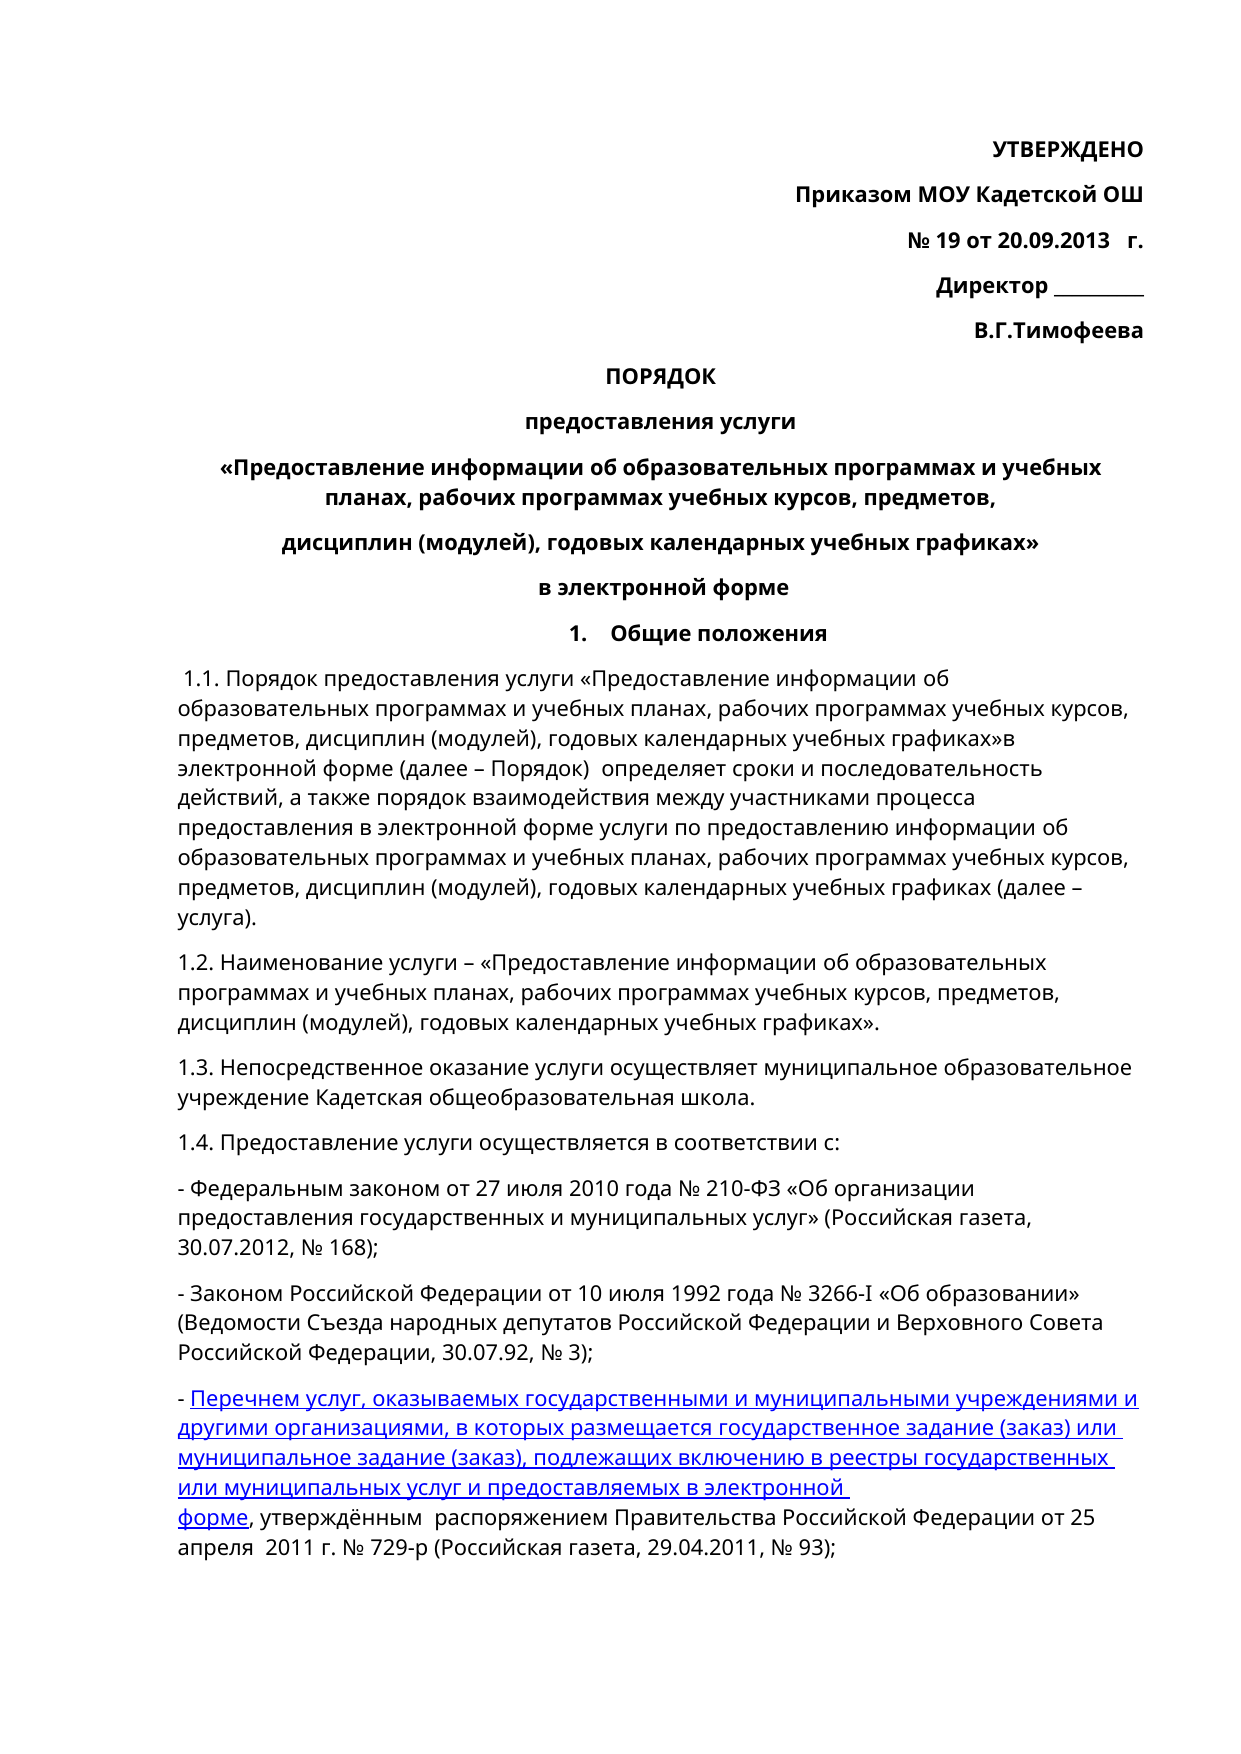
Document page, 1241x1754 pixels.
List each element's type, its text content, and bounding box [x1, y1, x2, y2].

text предоставления услуги [177, 406, 1144, 436]
text в электронной форме [177, 572, 1144, 602]
text ПОРЯДОК [177, 361, 1144, 391]
text 1.1. Порядок предоставления услуги «Предоставление информации об образовательных программах и учебных планах, рабочих программах учебных курсов, предметов, дисциплин (модулей), годовых календарных учебных графиках»в электронной форме (далее – Порядок) определяет сроки и последовательность действий, а также порядок взаимодействия между участниками процесса предоставления в электронной форме услуги по предоставлению информации об образовательных программах и учебных планах, рабочих программах учебных курсов, предметов, дисциплин (модулей), годовых календарных учебных графиках (далее – услуга). [177, 663, 1144, 931]
text № 19 от 20.09.2013 г. [177, 224, 1144, 254]
text 1. Общие положения [252, 618, 1144, 647]
text - Законом Российской Федерации от 10 июля 1992 года № 3266-I «Об образовании» (Ведомости Съезда народных депутатов Российской Федерации и Верховного Совета Российской Федерации, 30.07.92, № 3); [177, 1277, 1144, 1367]
text - Перечнем услуг, оказываемых государственными и муниципальными учреждениями и другими организациями, в которых размещается государственное задание (заказ) или муниципальное задание (заказ), подлежащих включению в реестры государственных или муниципальных услуг и предоставляемых в электронной форме, утверждённым распоряжением Правительства Российской Федерации от 25 апреля 2011 г. № 729-р (Российская газета, 29.04.2011, № 93); [177, 1382, 1144, 1561]
text дисциплин (модулей), годовых календарных учебных графиках» [177, 527, 1144, 557]
text «Предоставление информации об образовательных программах и учебных планах, рабочих программах учебных курсов, предметов, [177, 452, 1144, 511]
text УТВЕРЖДЕНО [177, 134, 1144, 163]
text 1.3. Непосредственное оказание услуги осуществляет муниципальное образовательное учреждение Кадетская общеобразовательная школа. [177, 1052, 1144, 1111]
text 1.4. Предоставление услуги осуществляется в соответствии с: [177, 1127, 1144, 1157]
text Приказом МОУ Кадетской ОШ [177, 179, 1144, 209]
text В.Г.Тимофеева [177, 315, 1144, 345]
text - Федеральным законом от 27 июля 2010 года № 210-ФЗ «Об организации предоставления государственных и муниципальных услуг» (Российская газета, 30.07.2012, № 168); [177, 1172, 1144, 1262]
text Директор __________ [177, 270, 1144, 300]
text 1.2. Наименование услуги – «Предоставление информации об образовательных программах и учебных планах, рабочих программах учебных курсов, предметов, дисциплин (модулей), годовых календарных учебных графиках». [177, 947, 1144, 1036]
